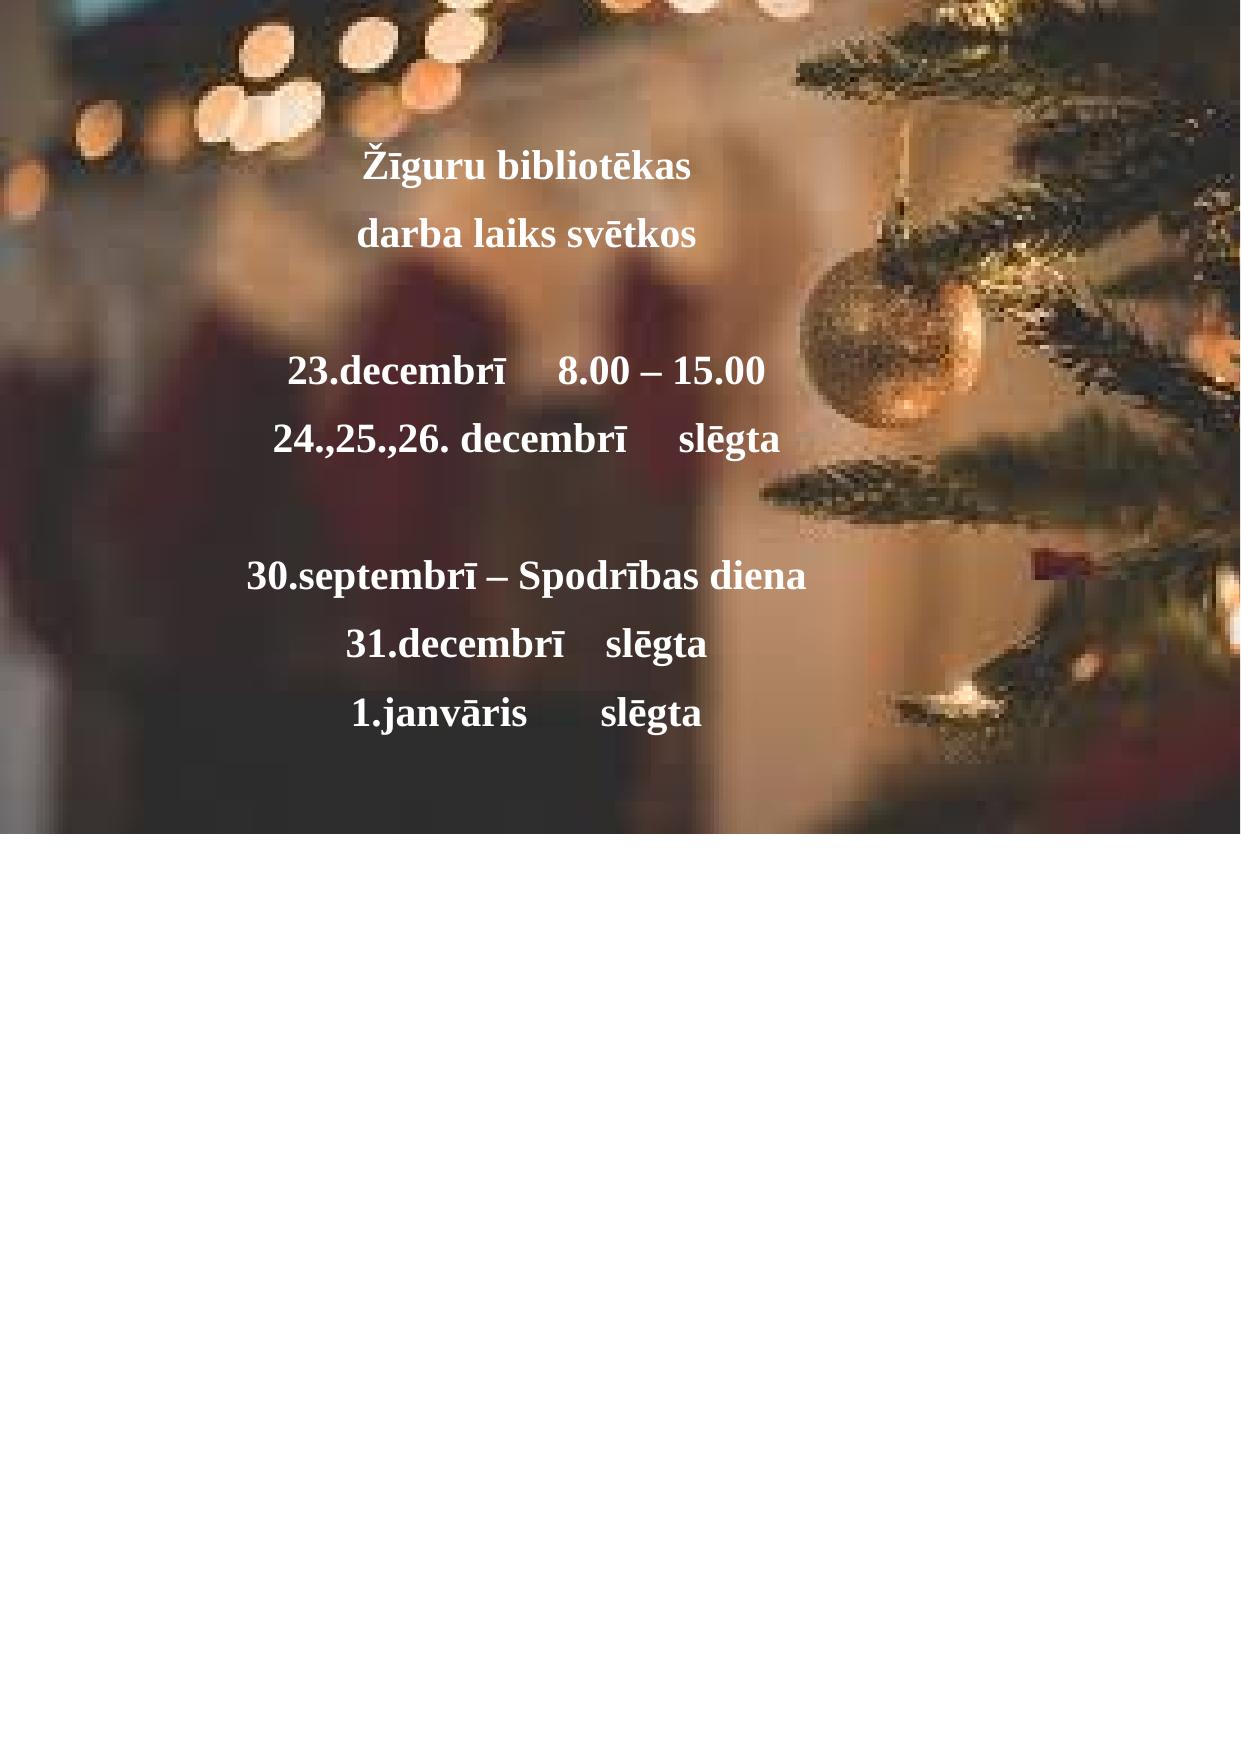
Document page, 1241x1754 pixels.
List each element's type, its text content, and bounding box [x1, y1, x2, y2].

text 24.,25.,26. decembrī slēgta [0, 414, 1053, 462]
text 23.decembrī 8.00 – 15.00 [0, 346, 1053, 393]
text 1.janvāris slēgta [0, 687, 1053, 735]
text Žīguru bibliotēkas [0, 141, 1053, 188]
text darba laiks svētkos [0, 209, 1053, 257]
picture [0, 0, 1241, 834]
text 30.septembrī – Spodrības diena [0, 551, 1053, 598]
text 31.decembrī slēgta [0, 619, 1053, 667]
